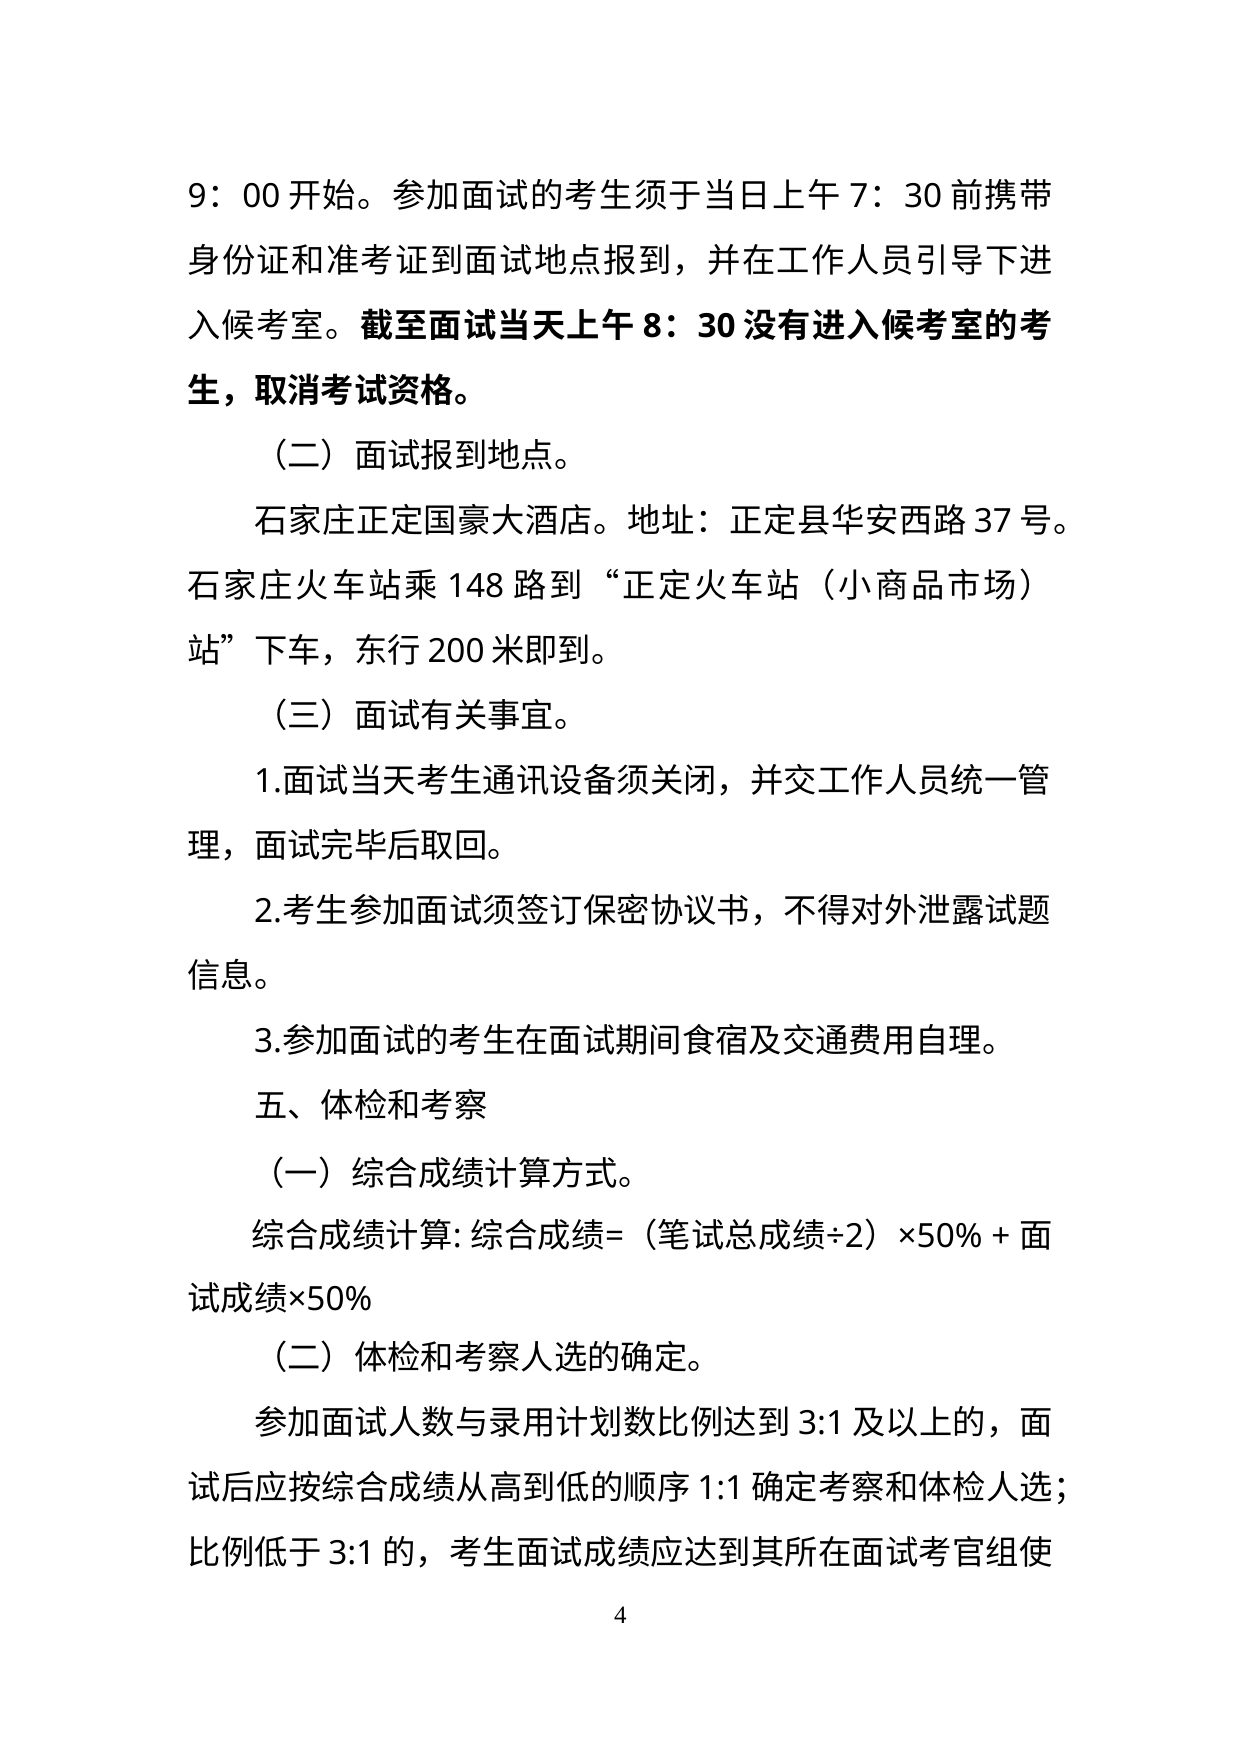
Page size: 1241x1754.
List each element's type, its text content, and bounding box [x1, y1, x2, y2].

text （二）面试报到地点。 [187, 420, 1053, 485]
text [187, 282, 1053, 420]
text （二）体检和考察人选的确定。 [187, 1323, 1053, 1388]
text （一）综合成绩计算方式。 [187, 1135, 1053, 1198]
text 1.面试当天考生通讯设备须关闭，并交工作人员统一管理，面试完毕后取回。 [187, 745, 1053, 875]
text （三）面试有关事宜。 [187, 680, 1053, 745]
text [187, 1388, 1053, 1583]
text 五、体检和考察 [187, 1070, 1053, 1135]
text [187, 160, 1053, 234]
text 2.考生参加面试须签订保密协议书，不得对外泄露试题信息。 [187, 875, 1053, 1005]
text 3.参加面试的考生在面试期间食宿及交通费用自理。 [187, 1005, 1053, 1070]
text 综合成绩计算: 综合成绩=（笔试总成绩÷2）×50% + 面试成绩×50% [187, 1198, 1053, 1323]
text 石家庄正定国豪大酒店。地址：正定县华安西路37号。石家庄火车站乘148路到“正定火车站（小商品市场）站”下车，东行200米即到。 [187, 485, 1053, 680]
